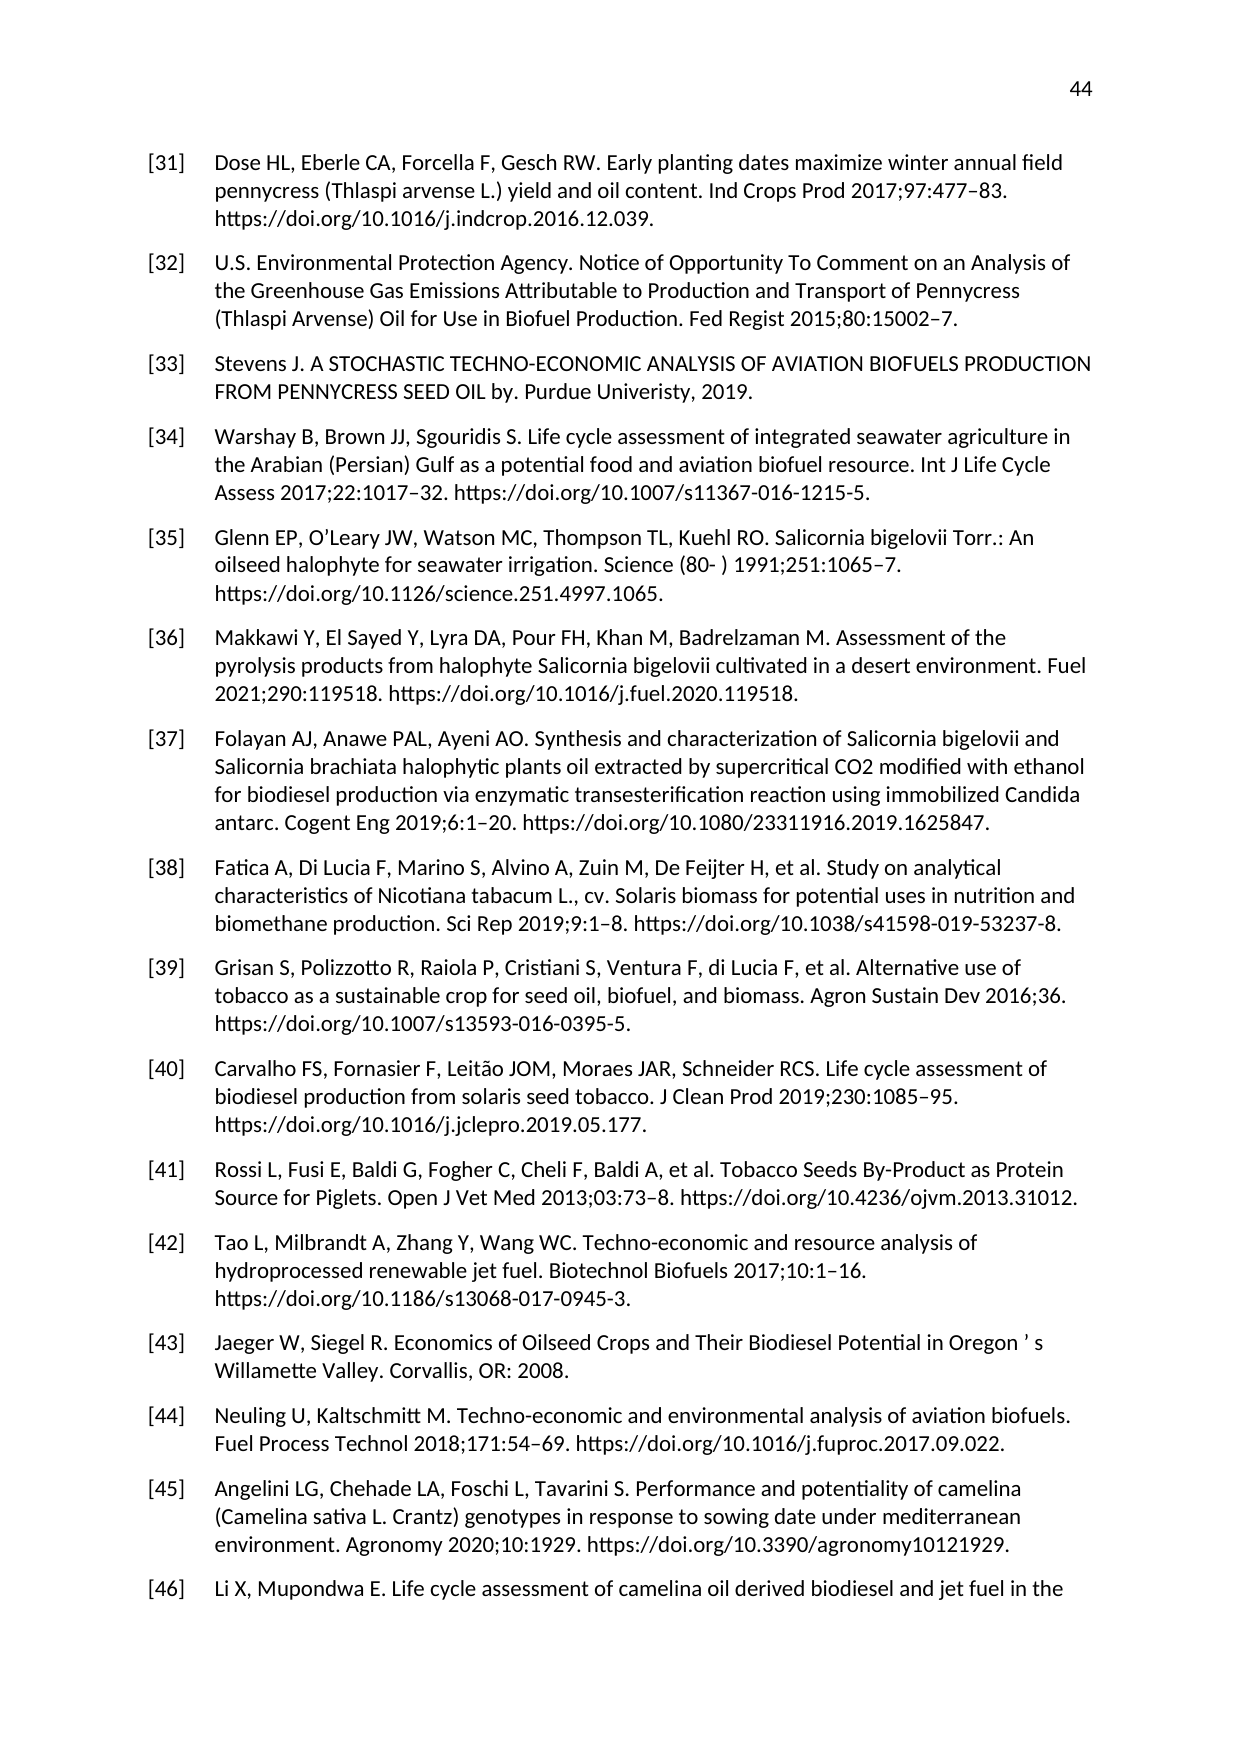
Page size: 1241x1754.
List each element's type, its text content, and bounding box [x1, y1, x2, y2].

text [31] Dose HL, Eberle CA, Forcella F, Gesch RW. Early planting dates maximize winter annual field pennycress (Thlaspi arvense L.) yield and oil content. Ind Crops Prod 2017;97:477–83. https://doi.org/10.1016/j.indcrop.2016.12.039. [148, 148, 1092, 232]
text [148, 1574, 1092, 1603]
text [43] Jaeger W, Siegel R. Economics of Oilseed Crops and Their Biodiesel Potential in Oregon ’ s Willamette Valley. Corvallis, OR: 2008. [148, 1328, 1092, 1384]
text [38] Fatica A, Di Lucia F, Marino S, Alvino A, Zuin M, De Feijter H, et al. Study on analytical characteristics of Nicotiana tabacum L., cv. Solaris biomass for potential uses in nutrition and biomethane production. Sci Rep 2019;9:1–8. https://doi.org/10.1038/s41598-019-53237-8. [148, 853, 1092, 937]
text [39] Grisan S, Polizzotto R, Raiola P, Cristiani S, Ventura F, di Lucia F, et al. Alternative use of tobacco as a sustainable crop for seed oil, biofuel, and biomass. Agron Sustain Dev 2016;36. https://doi.org/10.1007/s13593-016-0395-5. [148, 953, 1092, 1038]
text [41] Rossi L, Fusi E, Baldi G, Fogher C, Cheli F, Baldi A, et al. Tobacco Seeds By-Product as Protein Source for Piglets. Open J Vet Med 2013;03:73–8. https://doi.org/10.4236/ojvm.2013.31012. [148, 1155, 1092, 1211]
text [36] Makkawi Y, El Sayed Y, Lyra DA, Pour FH, Khan M, Badrelzaman M. Assessment of the pyrolysis products from halophyte Salicornia bigelovii cultivated in a desert environment. Fuel 2021;290:119518. https://doi.org/10.1016/j.fuel.2020.119518. [148, 623, 1092, 707]
text [40] Carvalho FS, Fornasier F, Leitão JOM, Moraes JAR, Schneider RCS. Life cycle assessment of biodiesel production from solaris seed tobacco. J Clean Prod 2019;230:1085–95. https://doi.org/10.1016/j.jclepro.2019.05.177. [148, 1054, 1092, 1138]
text [45] Angelini LG, Chehade LA, Foschi L, Tavarini S. Performance and potentiality of camelina (Camelina sativa L. Crantz) genotypes in response to sowing date under mediterranean environment. Agronomy 2020;10:1929. https://doi.org/10.3390/agronomy10121929. [148, 1474, 1092, 1558]
text [32] U.S. Environmental Protection Agency. Notice of Opportunity To Comment on an Analysis of the Greenhouse Gas Emissions Attributable to Production and Transport of Pennycress (Thlaspi Arvense) Oil for Use in Biofuel Production. Fed Regist 2015;80:15002–7. [148, 248, 1092, 332]
text [37] Folayan AJ, Anawe PAL, Ayeni AO. Synthesis and characterization of Salicornia bigelovii and Salicornia brachiata halophytic plants oil extracted by supercritical CO2 modified with ethanol for biodiesel production via enzymatic transesterification reaction using immobilized Candida antarc. Cogent Eng 2019;6:1–20. https://doi.org/10.1080/23311916.2019.1625847. [148, 724, 1092, 836]
text [33] Stevens J. A STOCHASTIC TECHNO-ECONOMIC ANALYSIS OF AVIATION BIOFUELS PRODUCTION FROM PENNYCRESS SEED OIL by. Purdue Univeristy, 2019. [148, 349, 1092, 405]
text [34] Warshay B, Brown JJ, Sgouridis S. Life cycle assessment of integrated seawater agriculture in the Arabian (Persian) Gulf as a potential food and aviation biofuel resource. Int J Life Cycle Assess 2017;22:1017–32. https://doi.org/10.1007/s11367-016-1215-5. [148, 422, 1092, 506]
text [42] Tao L, Milbrandt A, Zhang Y, Wang WC. Techno-economic and resource analysis of hydroprocessed renewable jet fuel. Biotechnol Biofuels 2017;10:1–16. https://doi.org/10.1186/s13068-017-0945-3. [148, 1228, 1092, 1312]
text [44] Neuling U, Kaltschmitt M. Techno-economic and environmental analysis of aviation biofuels. Fuel Process Technol 2018;171:54–69. https://doi.org/10.1016/j.fuproc.2017.09.022. [148, 1401, 1092, 1457]
text [35] Glenn EP, O’Leary JW, Watson MC, Thompson TL, Kuehl RO. Salicornia bigelovii Torr.: An oilseed halophyte for seawater irrigation. Science (80- ) 1991;251:1065–7. https://doi.org/10.1126/science.251.4997.1065. [148, 523, 1092, 607]
